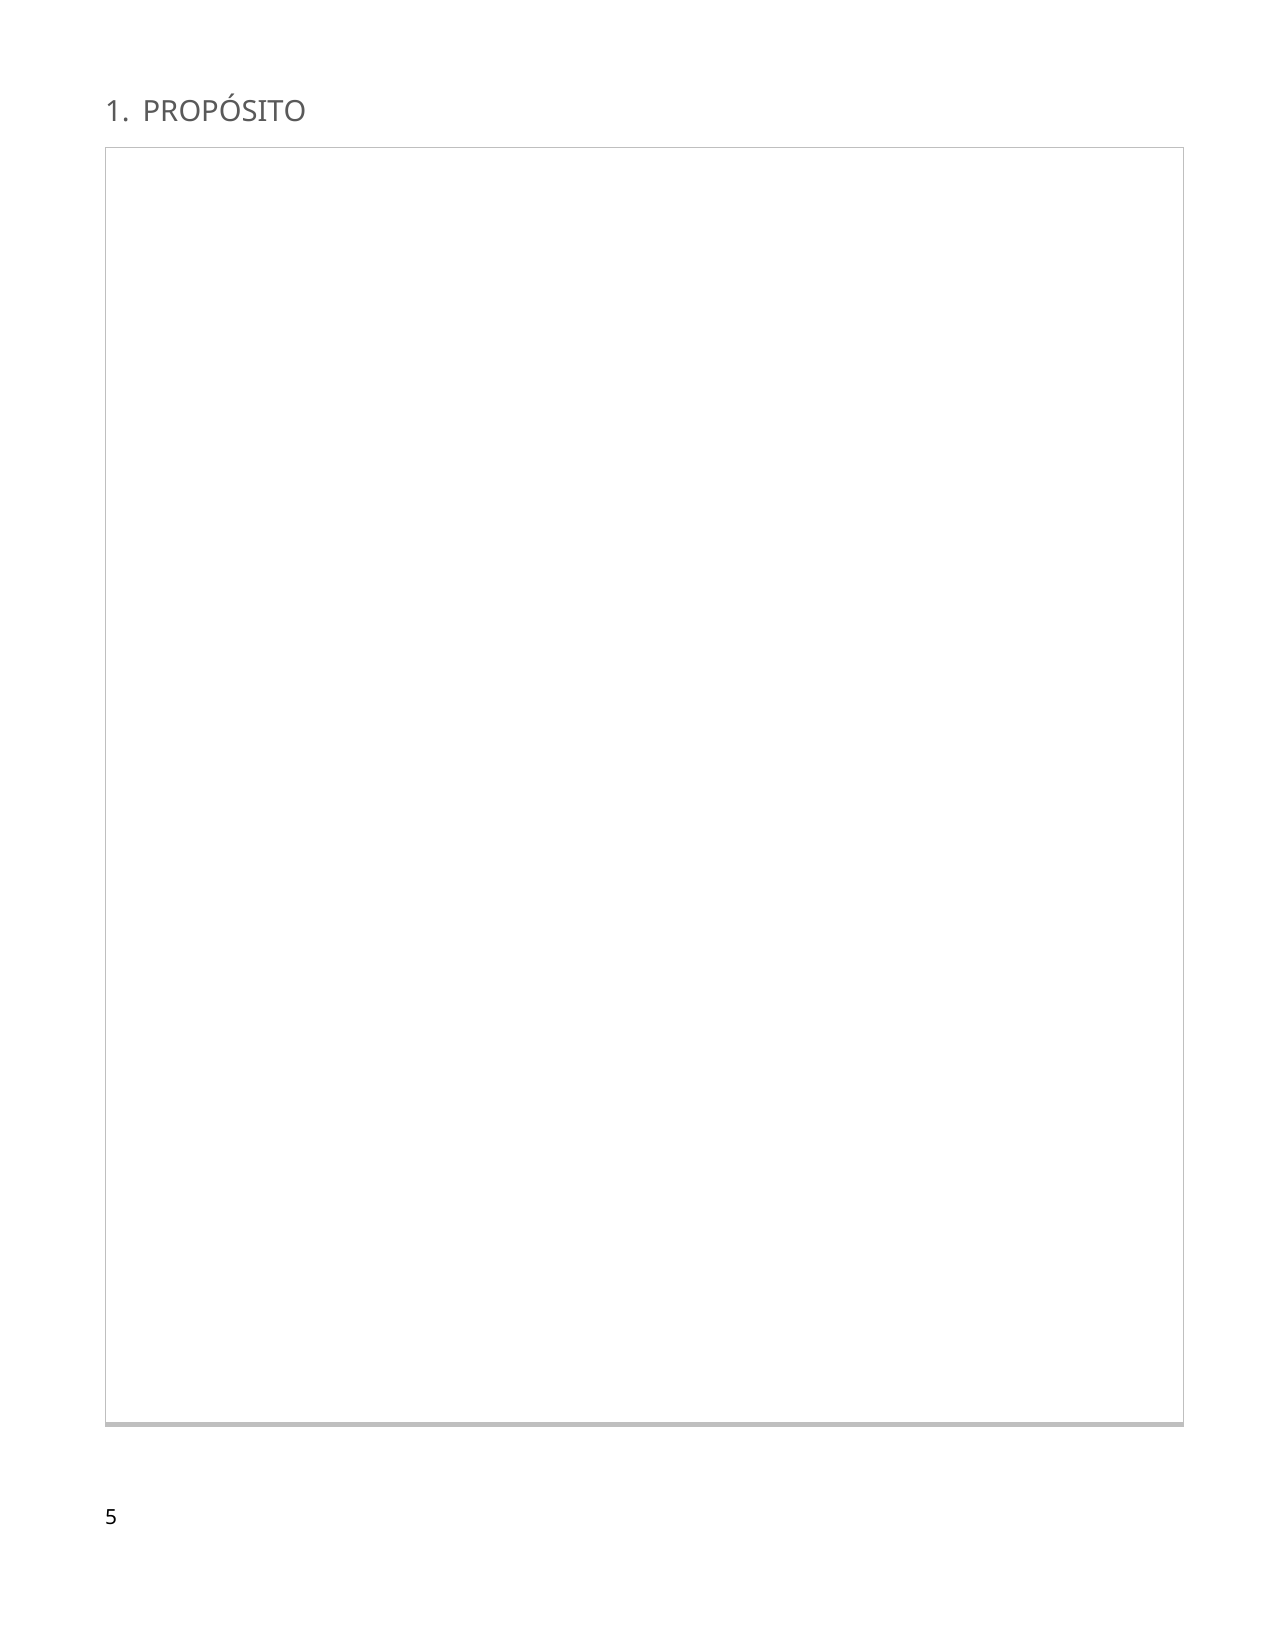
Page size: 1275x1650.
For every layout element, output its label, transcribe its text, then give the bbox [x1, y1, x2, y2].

table_header [106, 148, 1183, 1422]
subtitle PROPÓSITO [105, 91, 1275, 130]
